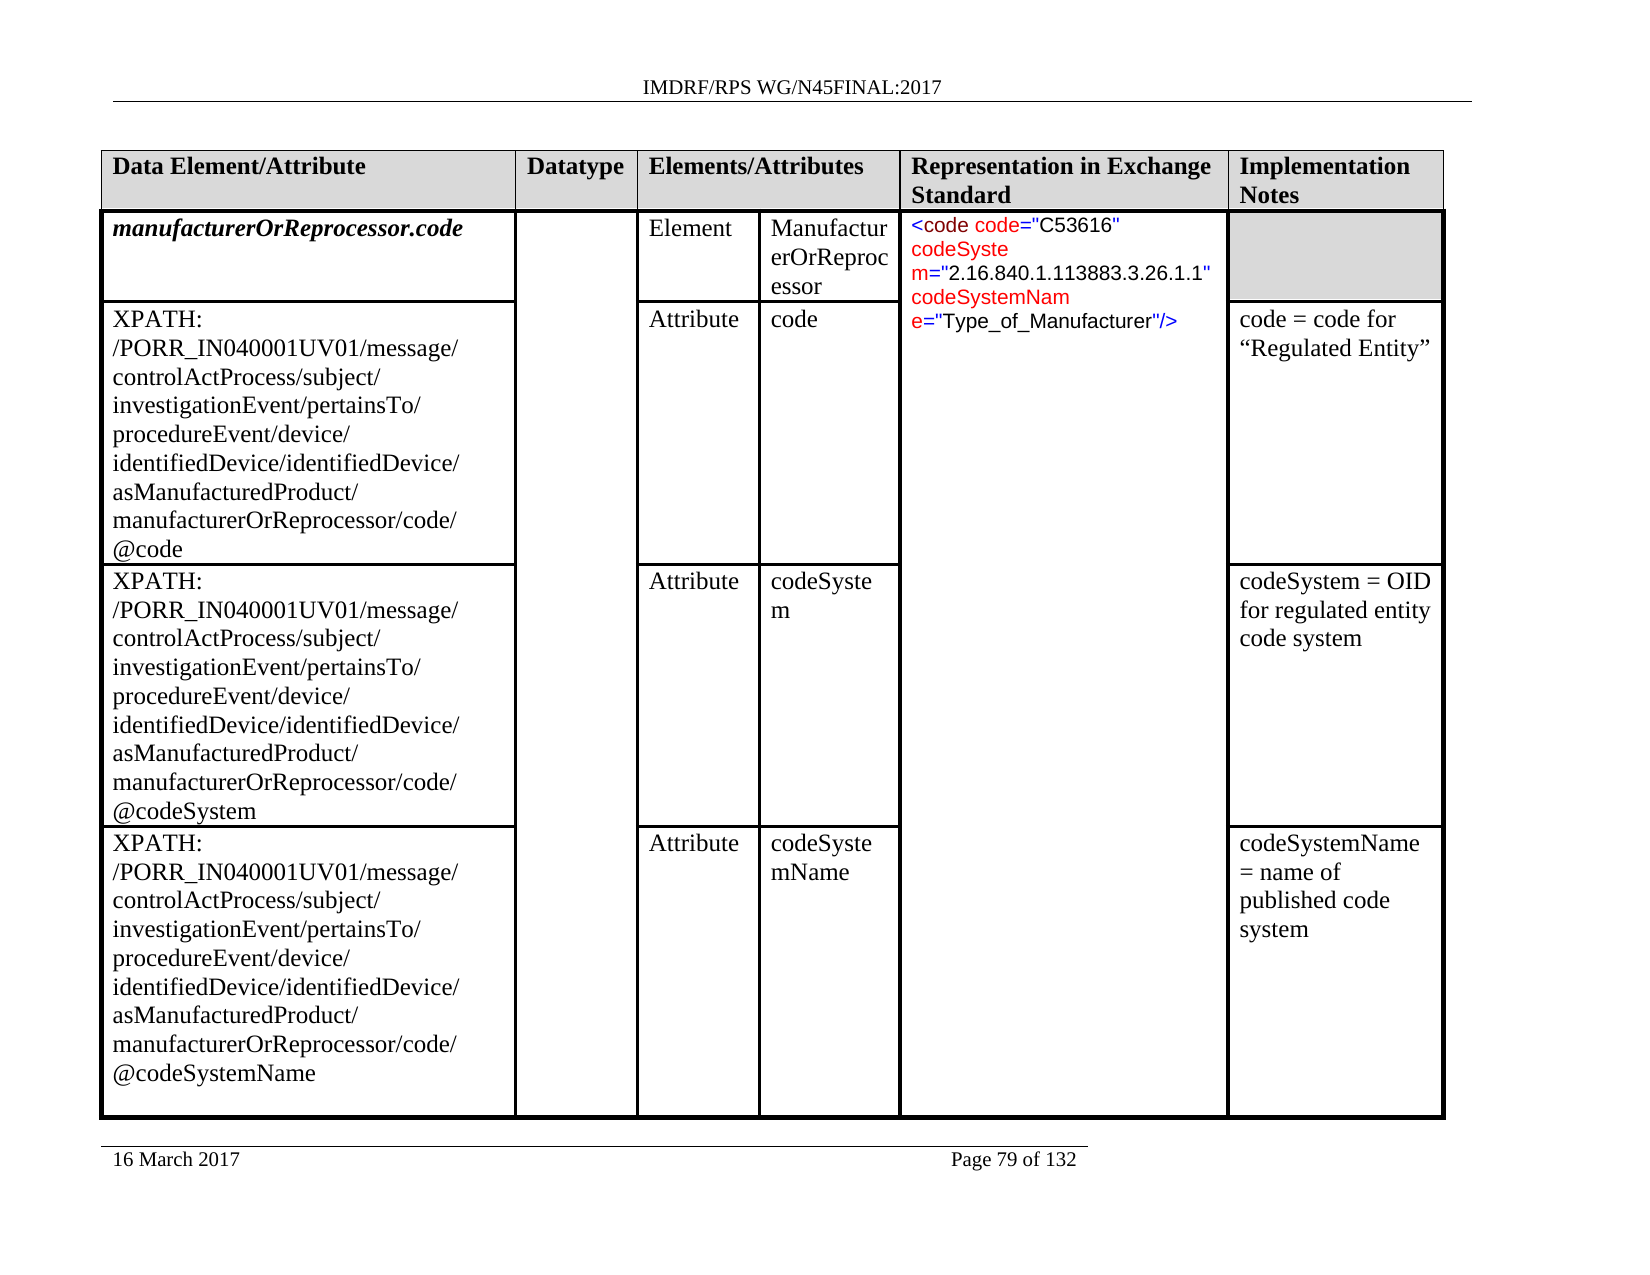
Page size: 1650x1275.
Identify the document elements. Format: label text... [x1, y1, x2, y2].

table_header Elements/Attributes [638, 151, 899, 208]
table_cell codeSystemName = name of published code system [1230, 828, 1441, 1115]
table_header Implementation Notes [1229, 151, 1443, 208]
table_cell XPATH: /PORR_IN040001UV01/message/controlActProcess/subject/investigationEvent/pertainsTo/procedureEvent/device/identifiedDevice/identifiedDevice/asManufacturedProduct/manufacturerOrReprocessor/code/@codeSystemName [104, 828, 514, 1115]
table_cell code = code for “Regulated Entity” [1230, 303, 1441, 563]
table_cell [517, 213, 636, 1115]
table_cell codeSystem = OID for regulated entity code system [1230, 566, 1441, 825]
table_cell [1230, 213, 1441, 299]
table_cell ManufacturerOrReprocessor [822, 213, 898, 299]
table_cell manufacturerOrReprocessor.code [104, 213, 514, 299]
table_header Datatype [516, 151, 637, 208]
table_header Data Element/Attribute [102, 151, 515, 208]
table_cell XPATH: /PORR_IN040001UV01/message/controlActProcess/subject/investigationEvent/pertainsTo/procedureEvent/device/identifiedDevice/identifiedDevice/asManufacturedProduct/manufacturerOrReprocessor/code/@code [104, 303, 514, 563]
table_cell Attribute [639, 303, 758, 563]
table_cell Element [639, 213, 758, 299]
table_cell code [761, 303, 898, 563]
table_cell XPATH: /PORR_IN040001UV01/message/controlActProcess/subject/investigationEvent/pertainsTo/procedureEvent/device/identifiedDevice/identifiedDevice/asManufacturedProduct/manufacturerOrReprocessor/code/@codeSystem [104, 566, 514, 825]
table_cell codeSystemName [761, 828, 898, 1115]
table_header Representation in Exchange Standard [901, 151, 1228, 208]
table_cell codeSystem [761, 566, 898, 825]
table_cell Attribute [639, 566, 758, 825]
table_cell Attribute [639, 828, 758, 1115]
table_cell <code code="C53616" codeSystem="2.16.840.1.113883.3.26.1.1" codeSystemName="Type_of_Manufacturer"/> [902, 213, 1226, 1115]
